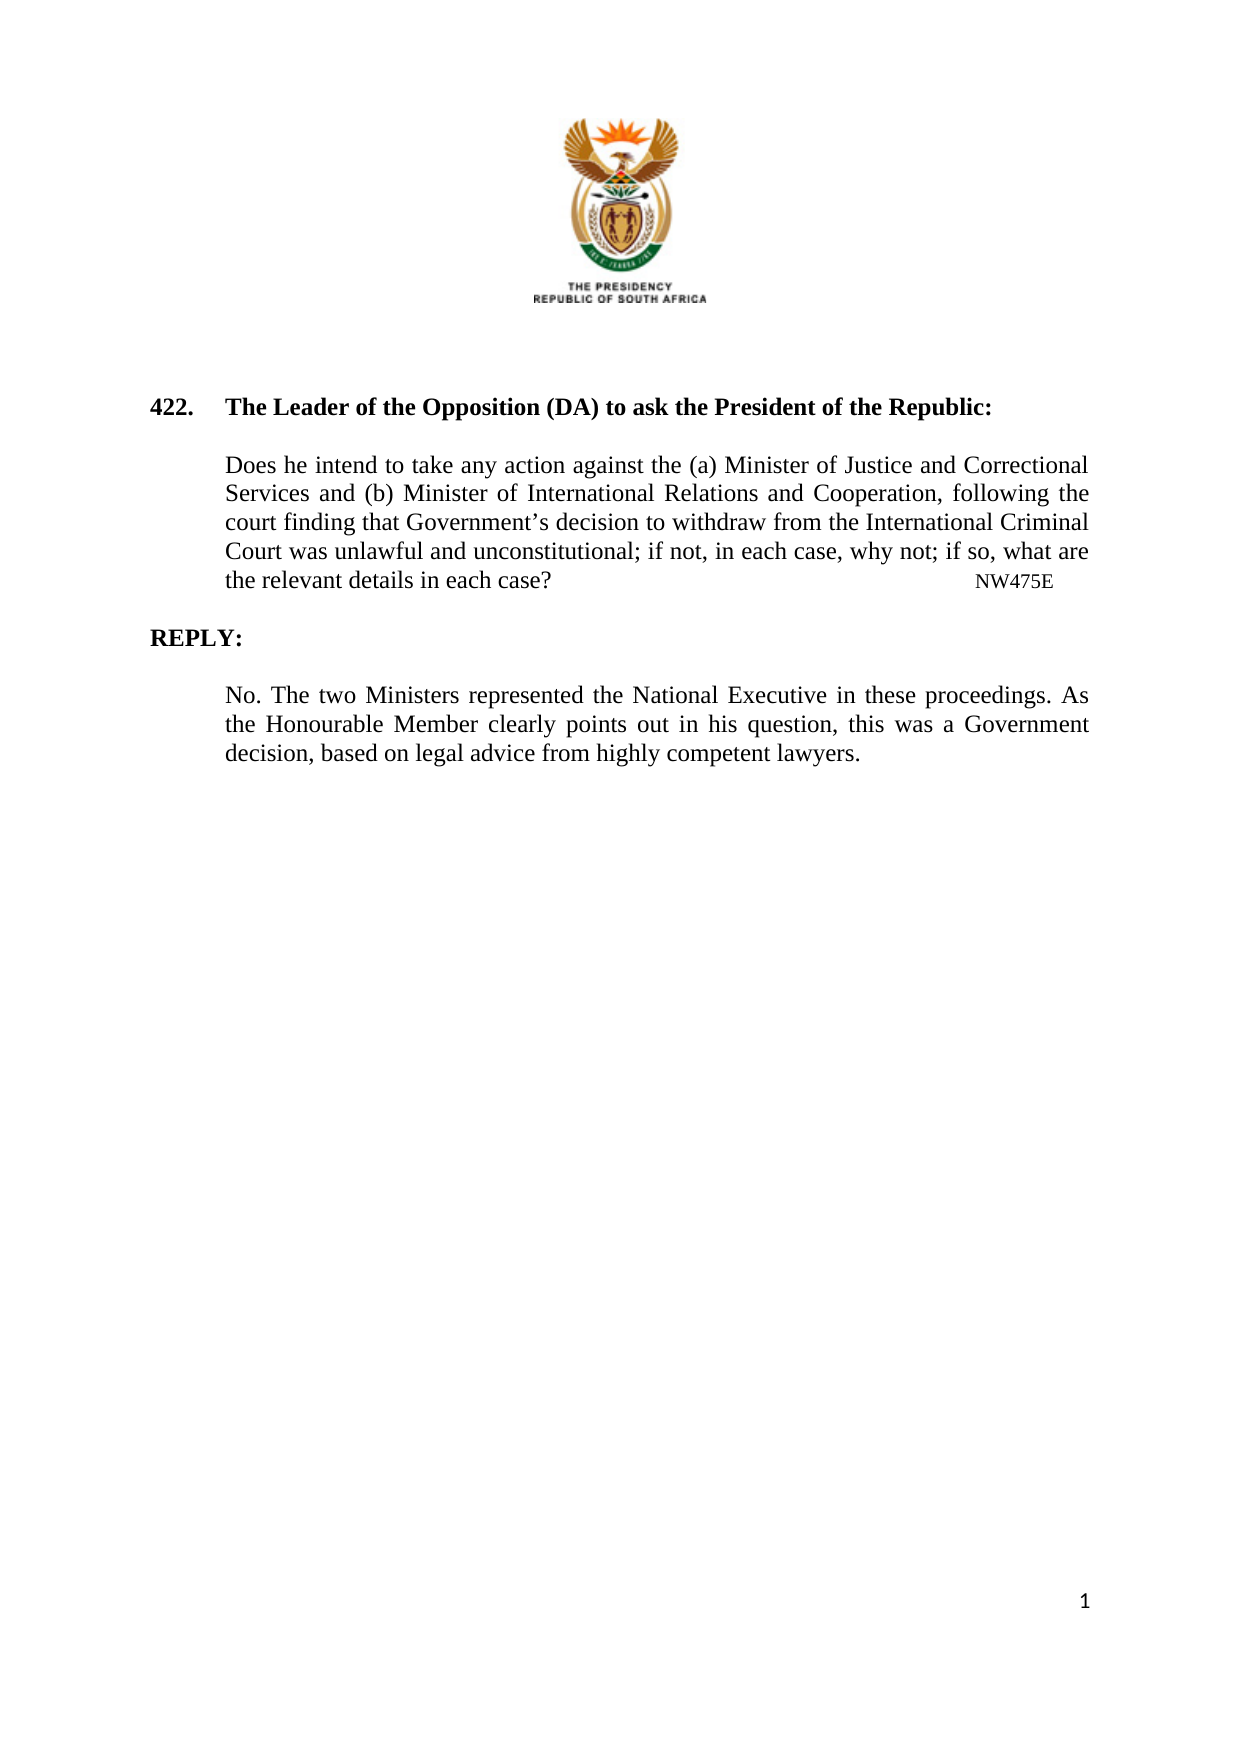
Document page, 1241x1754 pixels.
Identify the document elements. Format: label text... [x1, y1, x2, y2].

text REPLY: [150, 623, 1090, 651]
text No. The two Ministers represented the National Executive in these proceedings. As the Honourable Member clearly points out in his question, this was a Government decision, based on legal advice from highly competent lawyers. [225, 681, 1090, 767]
picture [534, 118, 707, 303]
text Does he intend to take any action against the (a) Minister of Justice and Correctional Services and (b) Minister of International Relations and Cooperation, following the court finding that Government’s decision to withdraw from the International Criminal Court was unlawful and unconstitutional; if not, in each case, why not; if so, what are the relevant details in each case? NW475E [225, 450, 1090, 593]
text 422. The Leader of the Opposition (DA) to ask the President of the Republic: [150, 392, 1090, 421]
